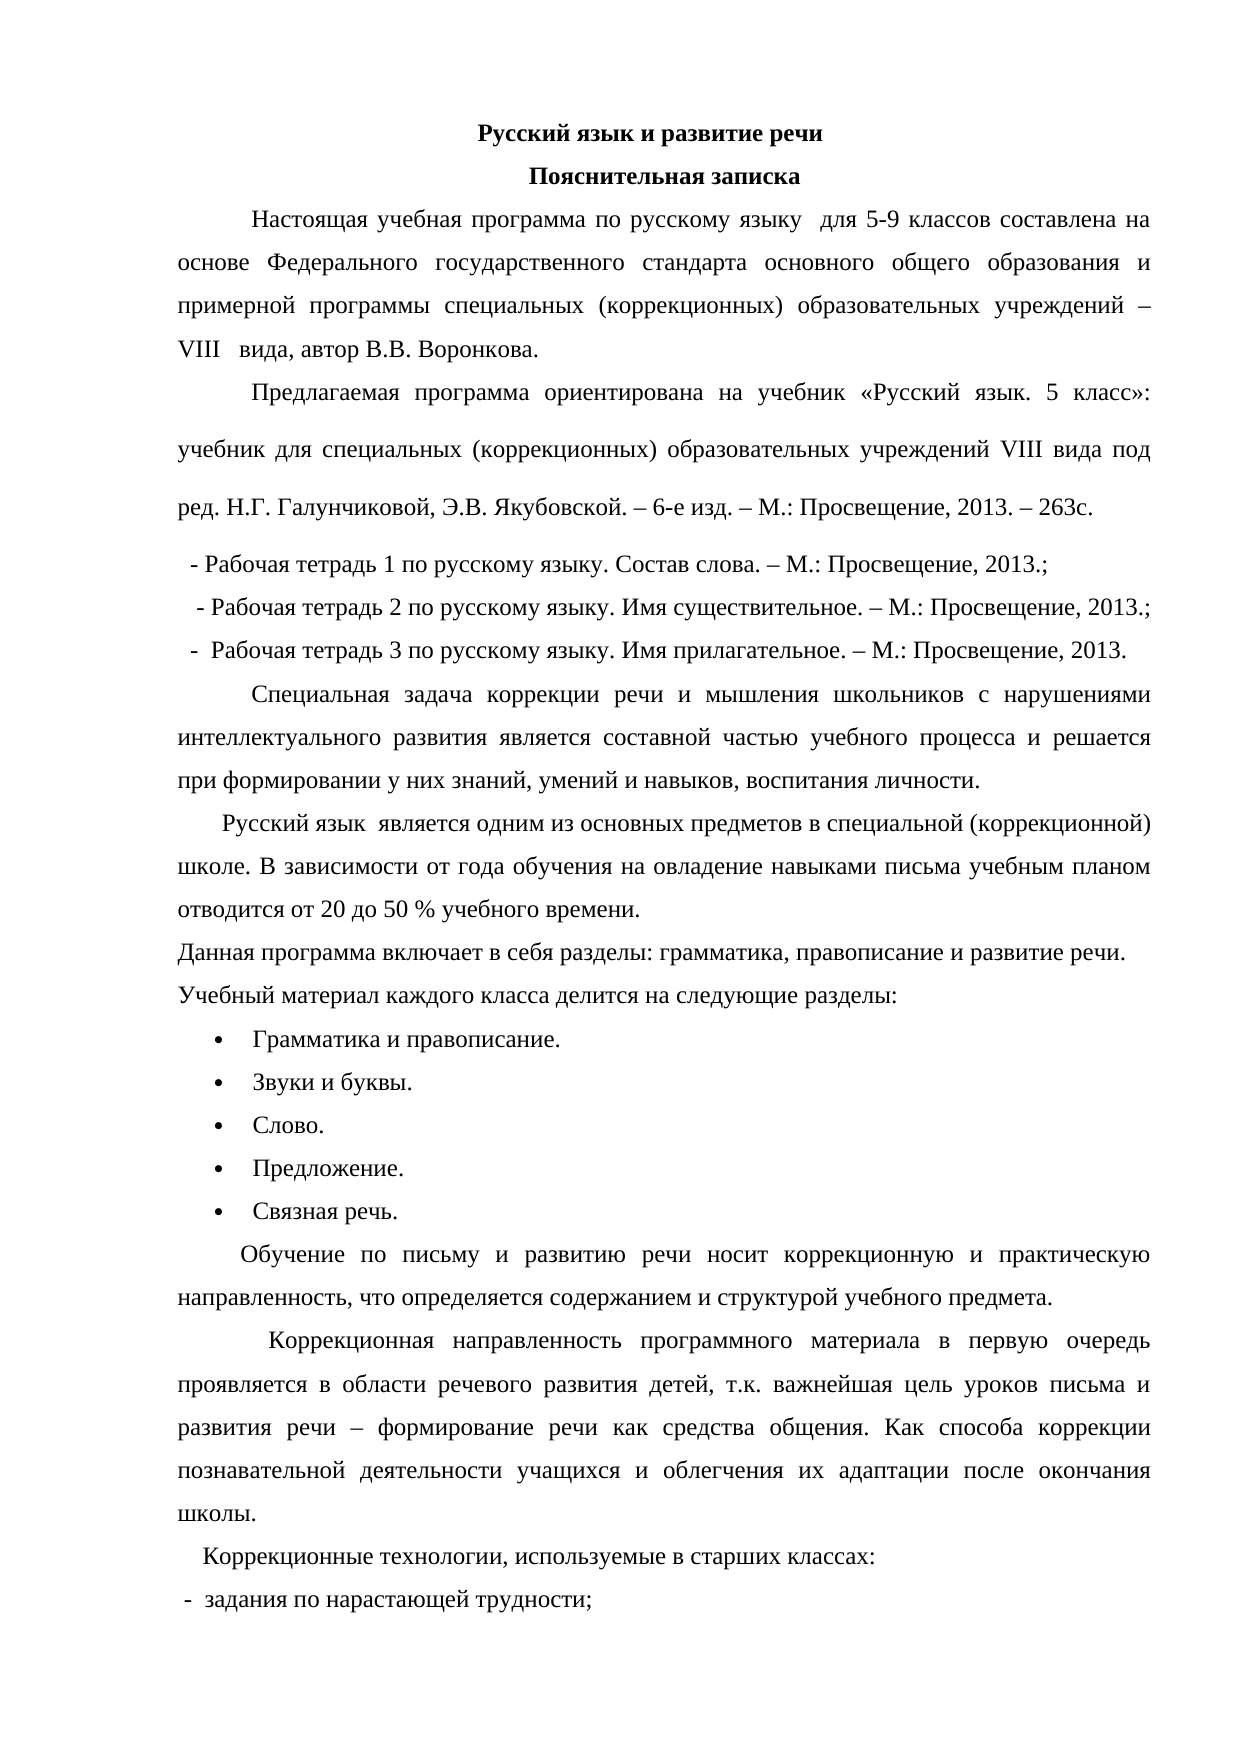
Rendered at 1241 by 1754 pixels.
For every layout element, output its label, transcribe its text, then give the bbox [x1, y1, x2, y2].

text Русский язык является одним из основных предметов в специальной (коррекционной) школе. В зависимости от года обучения на овладение навыками письма учебным планом отводится от 20 до 50 % учебного времени. [177, 808, 1152, 923]
text Русский язык и развитие речи [177, 118, 1152, 147]
list Звуки и буквы. [215, 1067, 1152, 1096]
list Предложение. [215, 1153, 1152, 1182]
list Слово. [215, 1110, 1152, 1139]
text Коррекционные технологии, используемые в старших классах: [177, 1541, 1152, 1570]
list Связная речь. [215, 1196, 1152, 1225]
text Пояснительная записка [177, 161, 1152, 190]
text Предлагаемая программа ориентирована на учебник «Русский язык. 5 класс»: учебник для специальных (коррекционных) образовательных учреждений VIII вида под ред. Н.Г. Галунчиковой, Э.В. Якубовской. – 6-е изд. – М.: Просвещение, 2013. – 263с. [177, 377, 1152, 521]
text Настоящая учебная программа по русскому языку для 5-9 классов составлена на основе Федерального государственного стандарта основного общего образования и примерной программы специальных (коррекционных) образовательных учреждений – VIII вида, автор В.В. Воронкова. [177, 204, 1152, 362]
text Коррекционная направленность программного материала в первую очередь проявляется в области речевого развития детей, т.к. важнейшая цель уроков письма и развития речи – формирование речи как средства общения. Как способа коррекции познавательной деятельности учащихся и облегчения их адаптации после окончания школы. [177, 1326, 1152, 1527]
text - Рабочая тетрадь 3 по русскому языку. Имя прилагательное. – М.: Просвещение, 2013. [177, 636, 1152, 664]
list Грамматика и правописание. [215, 1024, 1152, 1052]
text Специальная задача коррекции речи и мышления школьников с нарушениями интеллектуального развития является составной частью учебного процесса и решается при формировании у них знаний, умений и навыков, воспитания личности. [177, 679, 1152, 794]
text Данная программа включает в себя разделы: грамматика, правописание и развитие речи. [177, 937, 1152, 966]
text Обучение по письму и развитию речи носит коррекционную и практическую направленность, что определяется содержанием и структурой учебного предмета. [177, 1239, 1152, 1311]
text - задания по нарастающей трудности; [177, 1584, 1152, 1613]
text - Рабочая тетрадь 1 по русскому языку. Состав слова. – М.: Просвещение, 2013.; [177, 549, 1152, 578]
text - Рабочая тетрадь 2 по русскому языку. Имя существительное. – М.: Просвещение, 2013.; [177, 592, 1152, 621]
text Учебный материал каждого класса делится на следующие разделы: [177, 981, 1152, 1009]
